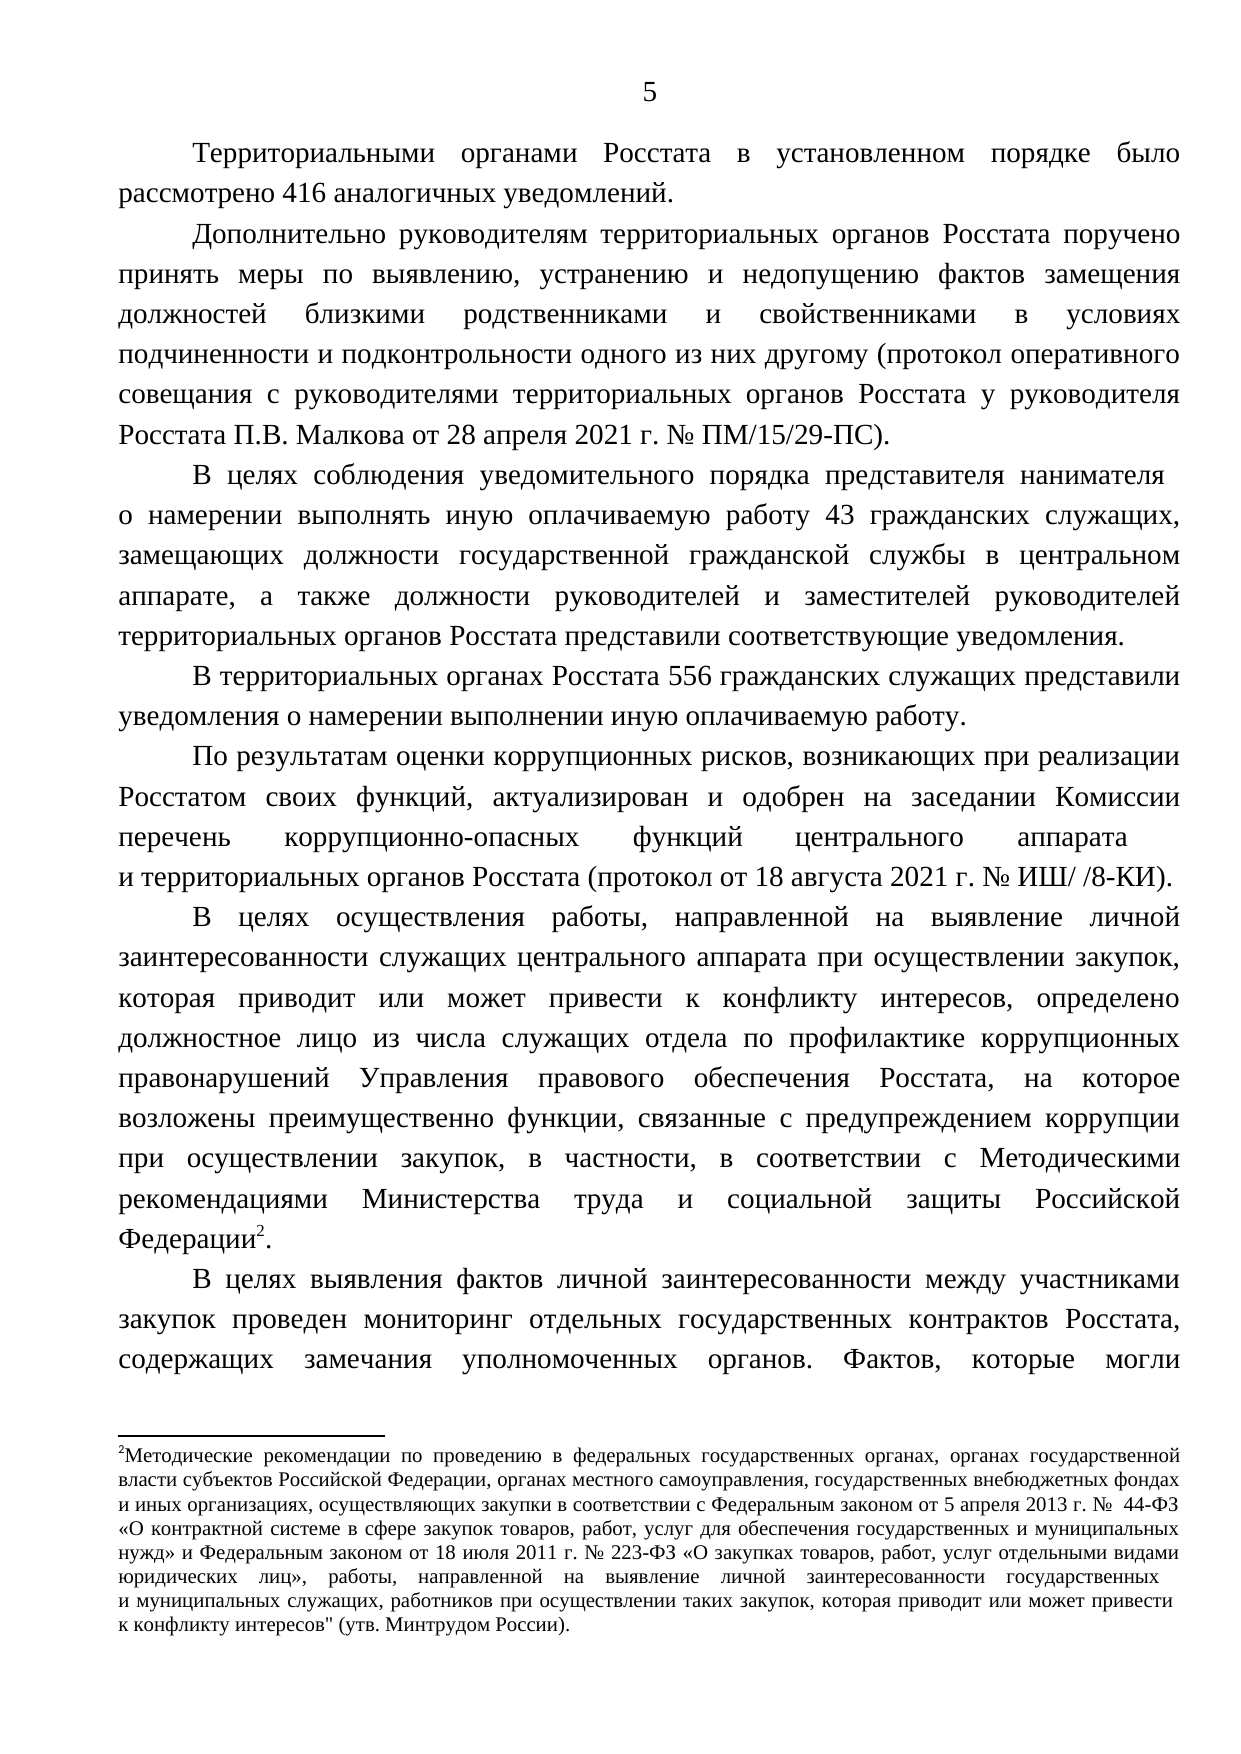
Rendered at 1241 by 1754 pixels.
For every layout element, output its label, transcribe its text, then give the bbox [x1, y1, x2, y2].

text В целях осуществления работы, направленной на выявление личной заинтересованности служащих центрального аппарата при осуществлении закупок, которая приводит или может привести к конфликту интересов, определено должностное лицо из числа служащих отдела по профилактике коррупционных правонарушений Управления правового обеспечения Росстата, на которое возложены преимущественно функции, связанные с предупреждением коррупции при осуществлении закупок, в частности, в соответствии с Методическими рекомендациями Министерства труда и социальной защиты Российской Федерации. [118, 899, 1181, 1254]
text Дополнительно руководителям территориальных органов Росстата поручено принять меры по выявлению, устранению и недопущению фактов замещения должностей близкими родственниками и свойственниками в условиях подчиненности и подконтрольности одного из них другому (протокол оперативного совещания с руководителями территориальных органов Росстата у руководителя Росстата П.В. Малкова от 28 апреля 2021 г. № ПМ/15/29-ПС). [118, 216, 1181, 450]
text Территориальными органами Росстата в установленном порядке было рассмотрено 416 аналогичных уведомлений. [118, 135, 1181, 209]
text По результатам оценки коррупционных рисков, возникающих при реализации Росстатом своих функций, актуализирован и одобрен на заседании Комиссии перечень коррупционно-опасных функций центрального аппарата и территориальных органов Росстата (протокол от 18 августа 2021 г. № ИШ/ /8-КИ). [118, 738, 1181, 893]
text В территориальных органах Росстата 556 гражданских служащих представили уведомления о намерении выполнении иную оплачиваемую работу. [118, 658, 1181, 732]
text В целях соблюдения уведомительного порядка представителя нанимателя о намерении выполнять иную оплачиваемую работу 43 гражданских служащих, замещающих должности государственной гражданской службы в центральном аппарате, а также должности руководителей и заместителей руководителей территориальных органов Росстата представили соответствующие уведомления. [118, 457, 1181, 651]
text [118, 1261, 1181, 1375]
